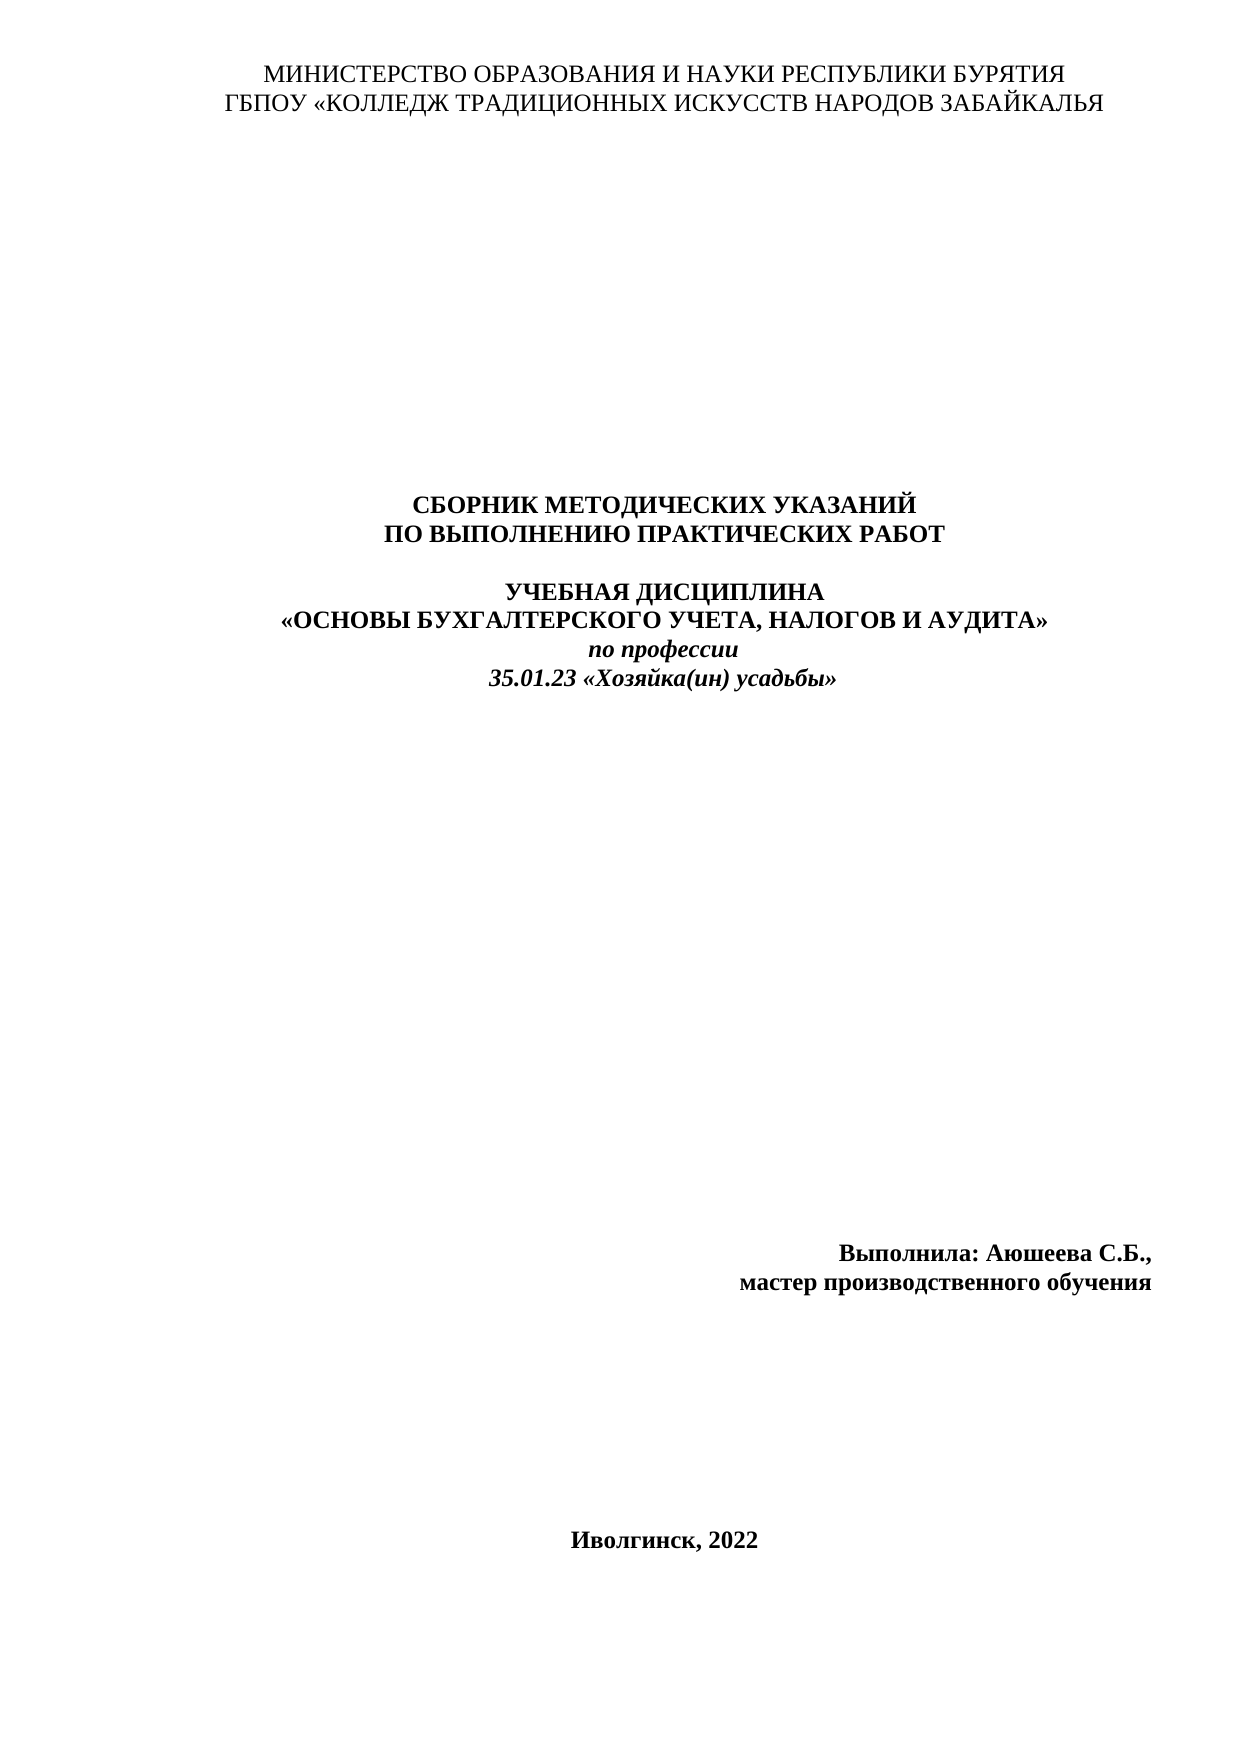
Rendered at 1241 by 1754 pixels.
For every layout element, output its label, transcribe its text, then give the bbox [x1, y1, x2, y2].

text СБОРНИК МЕТОДИЧЕСКИХ УКАЗАНИЙ [177, 490, 1152, 519]
text Иволгинск, 2022 [177, 1525, 1152, 1554]
text по профессии [177, 634, 1152, 663]
text УЧЕБНАЯ ДИСЦИПЛИНА [177, 577, 1152, 605]
text Выполнила: Аюшеева С.Б., [177, 1238, 1152, 1267]
text ПО ВЫПОЛНЕНИЮ ПРАКТИЧЕСКИХ РАБОТ [177, 519, 1152, 548]
text мастер производственного обучения [177, 1267, 1152, 1295]
text ГБПОУ «КОЛЛЕДЖ ТРАДИЦИОННЫХ ИСКУССТВ НАРОДОВ ЗАБАЙКАЛЬЯ [177, 88, 1152, 117]
text 35.01.23 «Хозяйка(ин) усадьбы» [177, 663, 1152, 692]
text «ОСНОВЫ БУХГАЛТЕРСКОГО УЧЕТА, НАЛОГОВ И АУДИТА» [177, 605, 1152, 634]
text МИНИСТЕРСТВО ОБРАЗОВАНИЯ И НАУКИ РЕСПУБЛИКИ БУРЯТИЯ [177, 59, 1152, 88]
